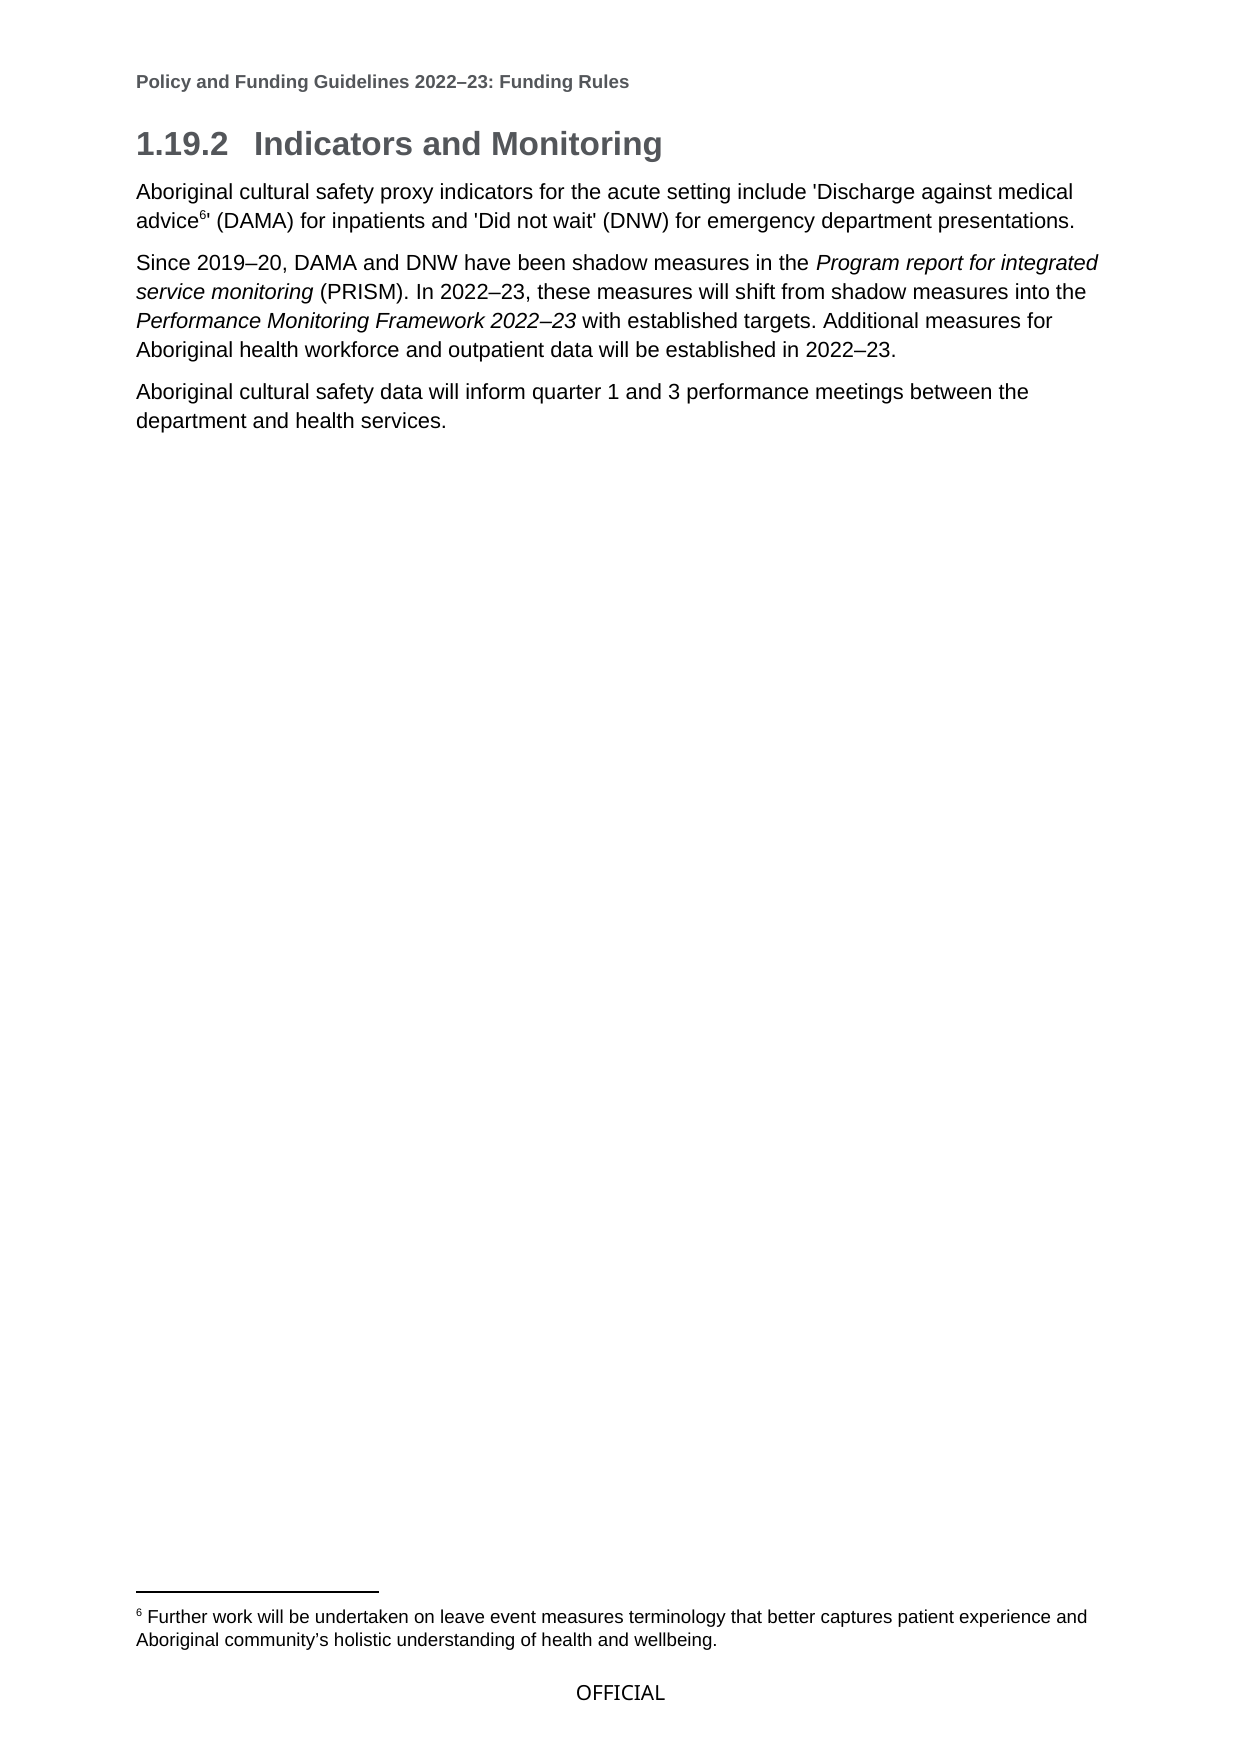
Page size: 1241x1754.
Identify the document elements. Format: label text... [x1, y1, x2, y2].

text Aboriginal cultural safety data will inform quarter 1 and 3 performance meetings between the department and health services. [136, 374, 1104, 433]
text Since 2019–20, DAMA and DNW have been shadow measures in the Program report for integrated service monitoring (PRISM). In 2022–23, these measures will shift from shadow measures into the Performance Monitoring Framework 2022–23 with established targets. Additional measures for Aboriginal health workforce and outpatient data will be established in 2022–23. [136, 245, 1104, 362]
subtitle Indicators and Monitoring [136, 124, 1104, 162]
text Aboriginal cultural safety proxy indicators for the acute setting include 'Discharge against medical advice' (DAMA) for inpatients and 'Did not wait' (DNW) for emergency department presentations. [136, 174, 1104, 233]
